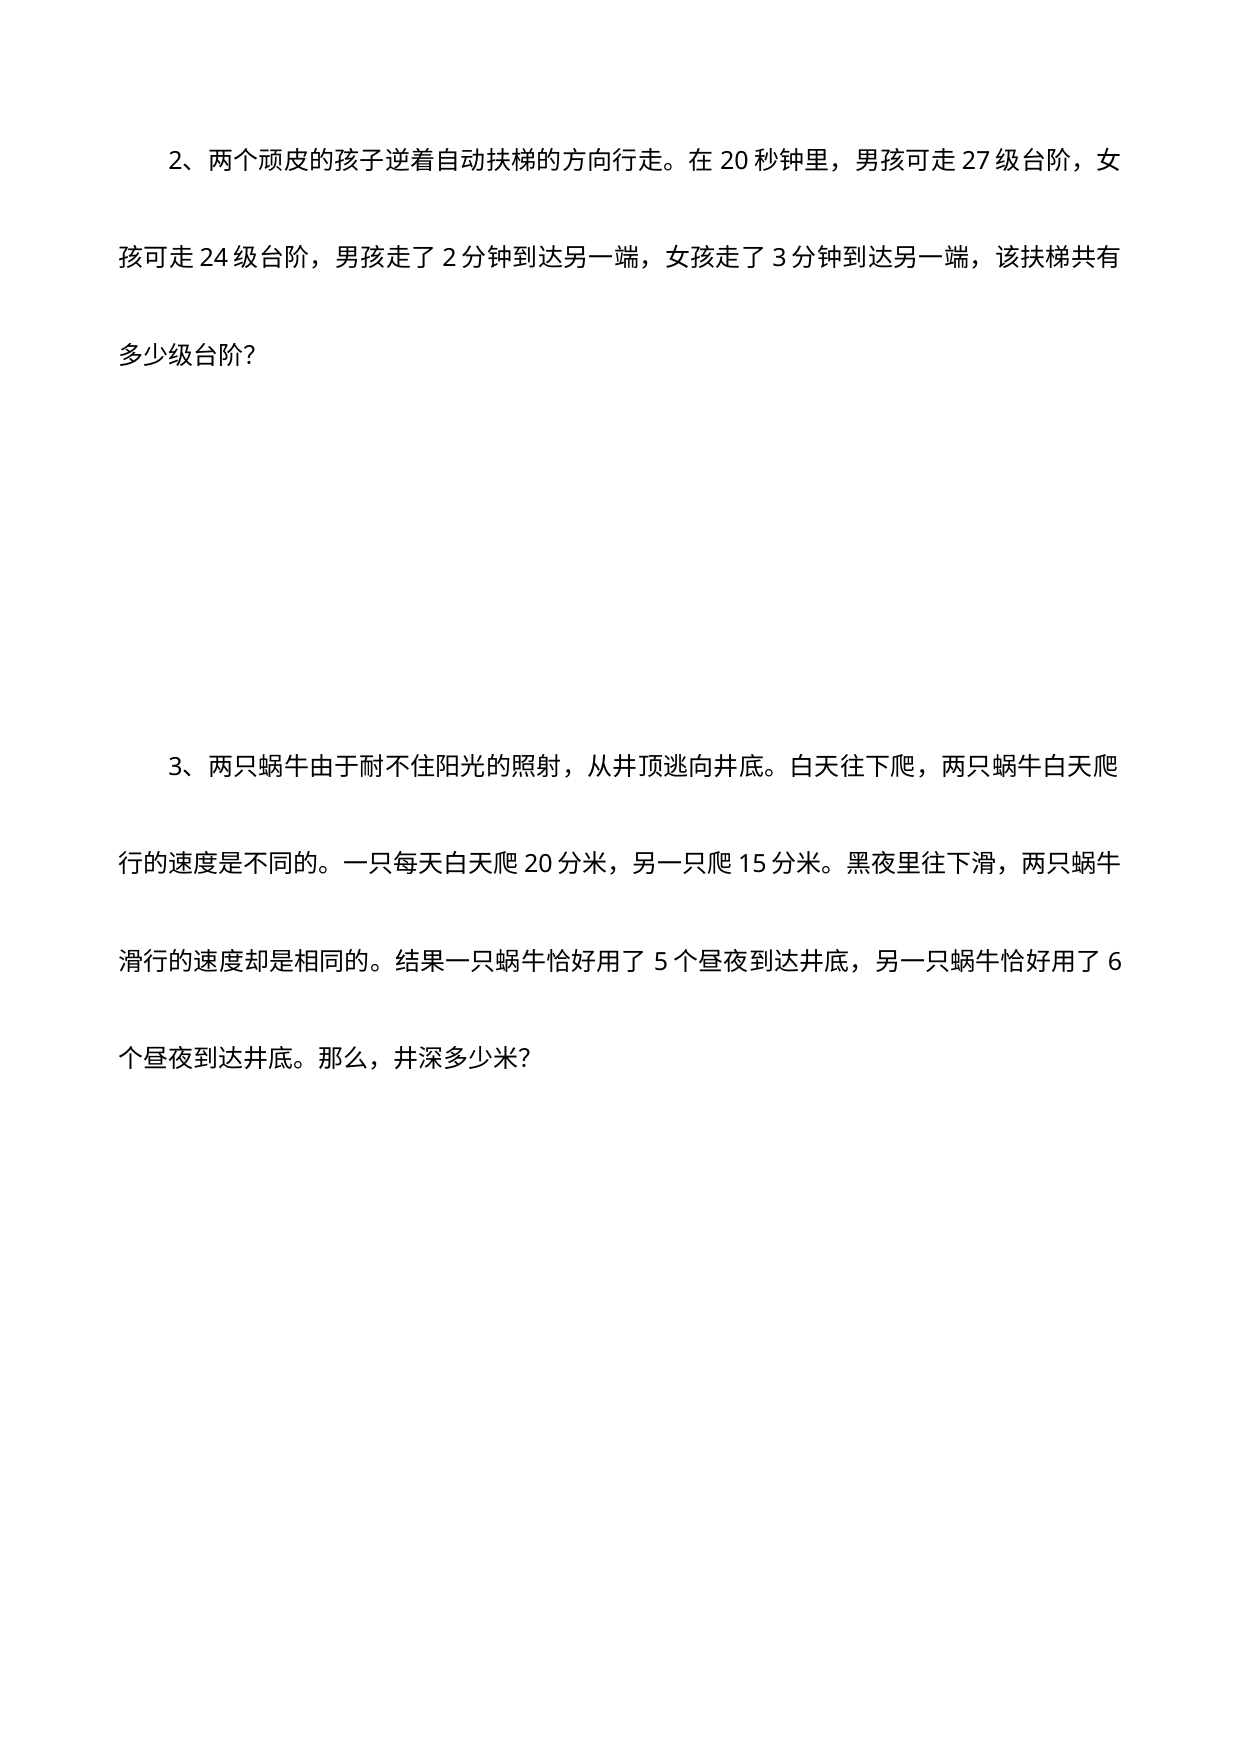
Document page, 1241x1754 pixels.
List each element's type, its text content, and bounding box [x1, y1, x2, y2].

text 2、两个顽皮的孩子逆着自动扶梯的方向行走。在20秒钟里，男孩可走27级台阶，女孩可走24级台阶，男孩走了2分钟到达另一端，女孩走了3分钟到达另一端，该扶梯共有多少级台阶？ [118, 126, 1122, 386]
text 3、两只蜗牛由于耐不住阳光的照射，从井顶逃向井底。白天往下爬，两只蜗牛白天爬行的速度是不同的。一只每天白天爬20分米，另一只爬15分米。黑夜里往下滑，两只蜗牛滑行的速度却是相同的。结果一只蜗牛恰好用了5个昼夜到达井底，另一只蜗牛恰好用了6个昼夜到达井底。那么，井深多少米？ [118, 732, 1122, 1089]
